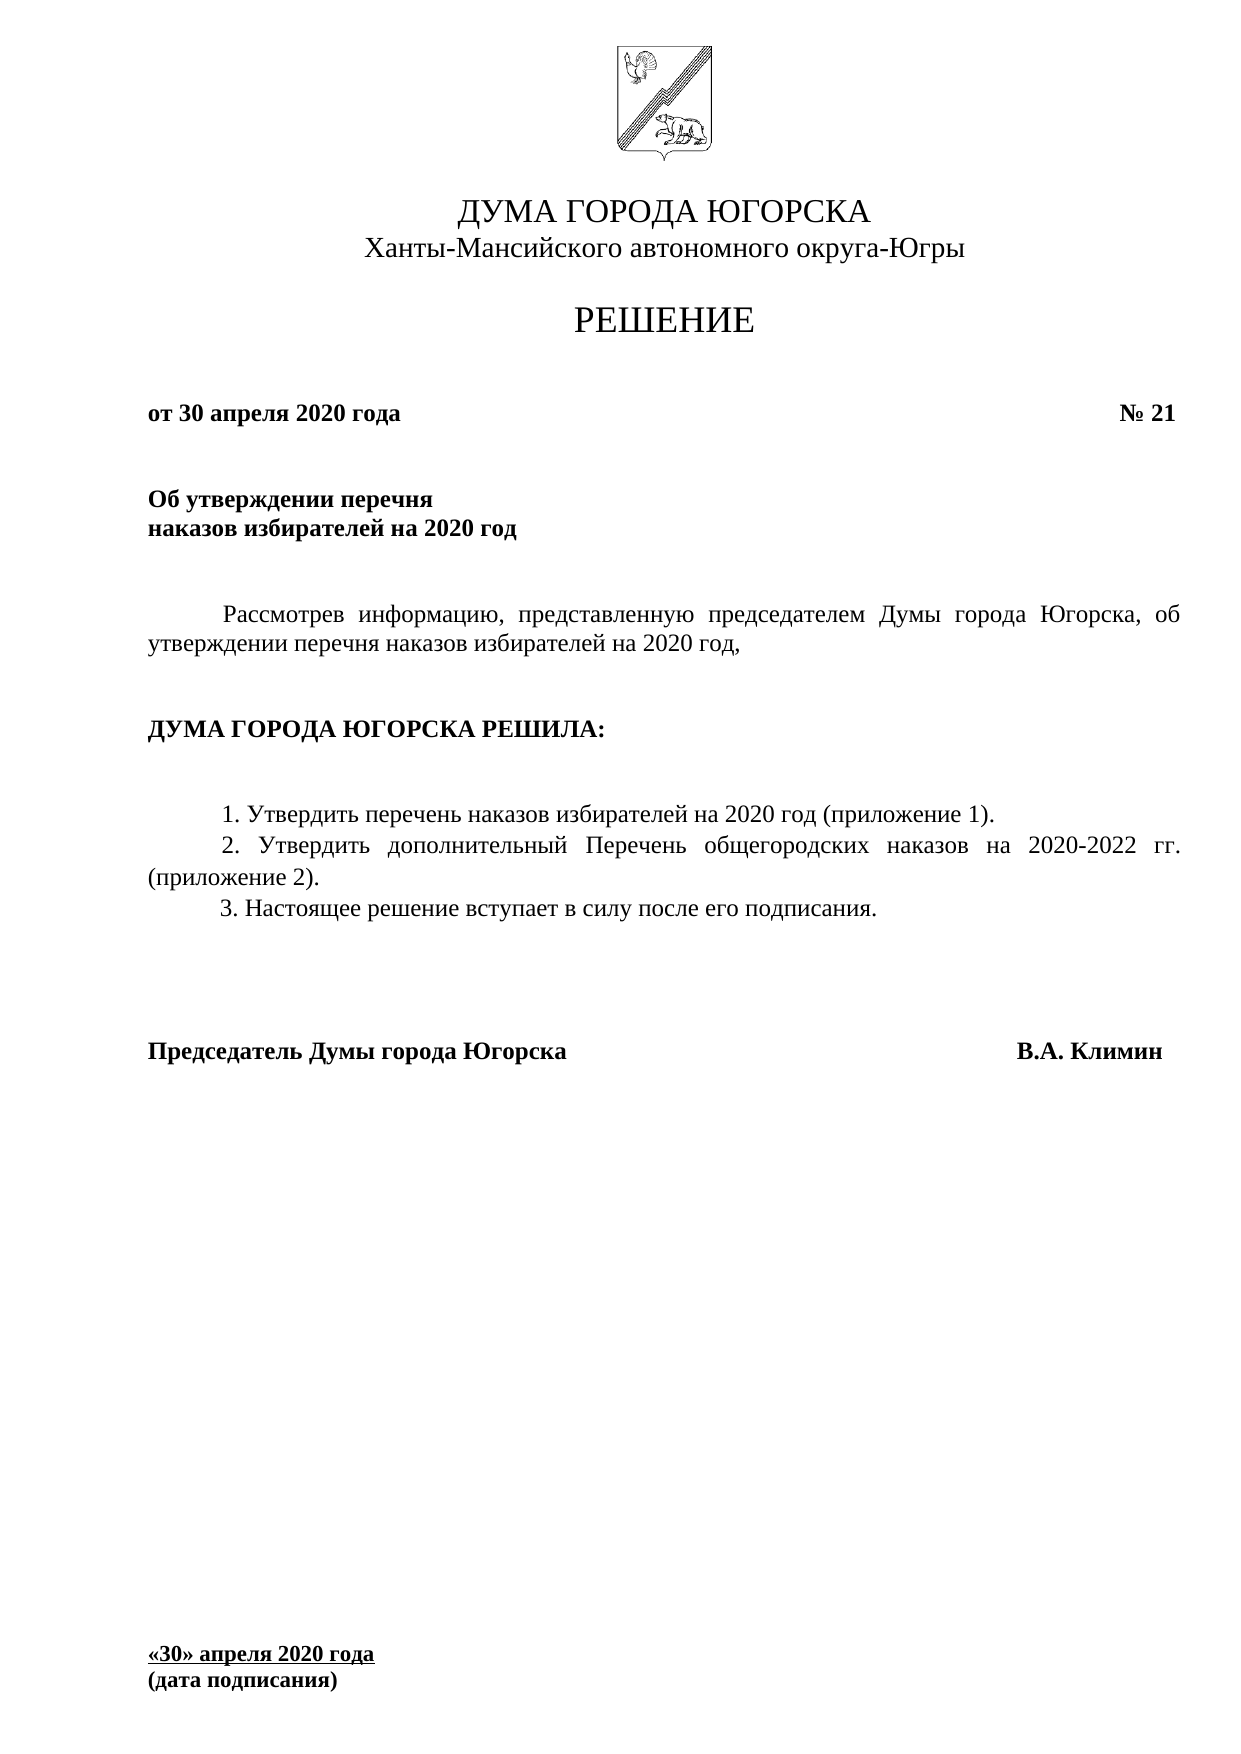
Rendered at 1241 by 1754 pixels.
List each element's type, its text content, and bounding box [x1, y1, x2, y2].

text Председатель Думы города Югорска В.А. Климин [148, 1036, 1181, 1065]
text ДУМА ГОРОДА ЮГОРСКА РЕШИЛА: [148, 714, 1181, 743]
picture [616, 44, 713, 163]
text наказов избирателей на 2020 год [148, 513, 1181, 542]
text от 30 апреля 2020 года № 21 [148, 398, 1181, 427]
text РЕШЕНИЕ [148, 297, 1181, 340]
text Рассмотрев информацию, представленную председателем Думы города Югорска, об утверждении перечня наказов избирателей на 2020 год, [148, 599, 1181, 657]
text «30» апреля 2020 года [148, 1640, 1181, 1667]
text 2. Утвердить дополнительный Перечень общегородских наказов на 2020-2022 гг. (приложение 2). [148, 831, 1181, 890]
list ДУМА ГОРОДА ЮГОРСКА [148, 192, 1181, 230]
text 3. Настоящее решение вступает в силу после его подписания. [148, 893, 1181, 921]
text Об утверждении перечня [148, 484, 1181, 513]
text 1. Утвердить перечень наказов избирателей на 2020 год (приложение 1). [148, 799, 1181, 828]
text Ханты-Мансийского автономного округа-Югры [148, 230, 1181, 264]
text (дата подписания) [148, 1667, 1181, 1693]
